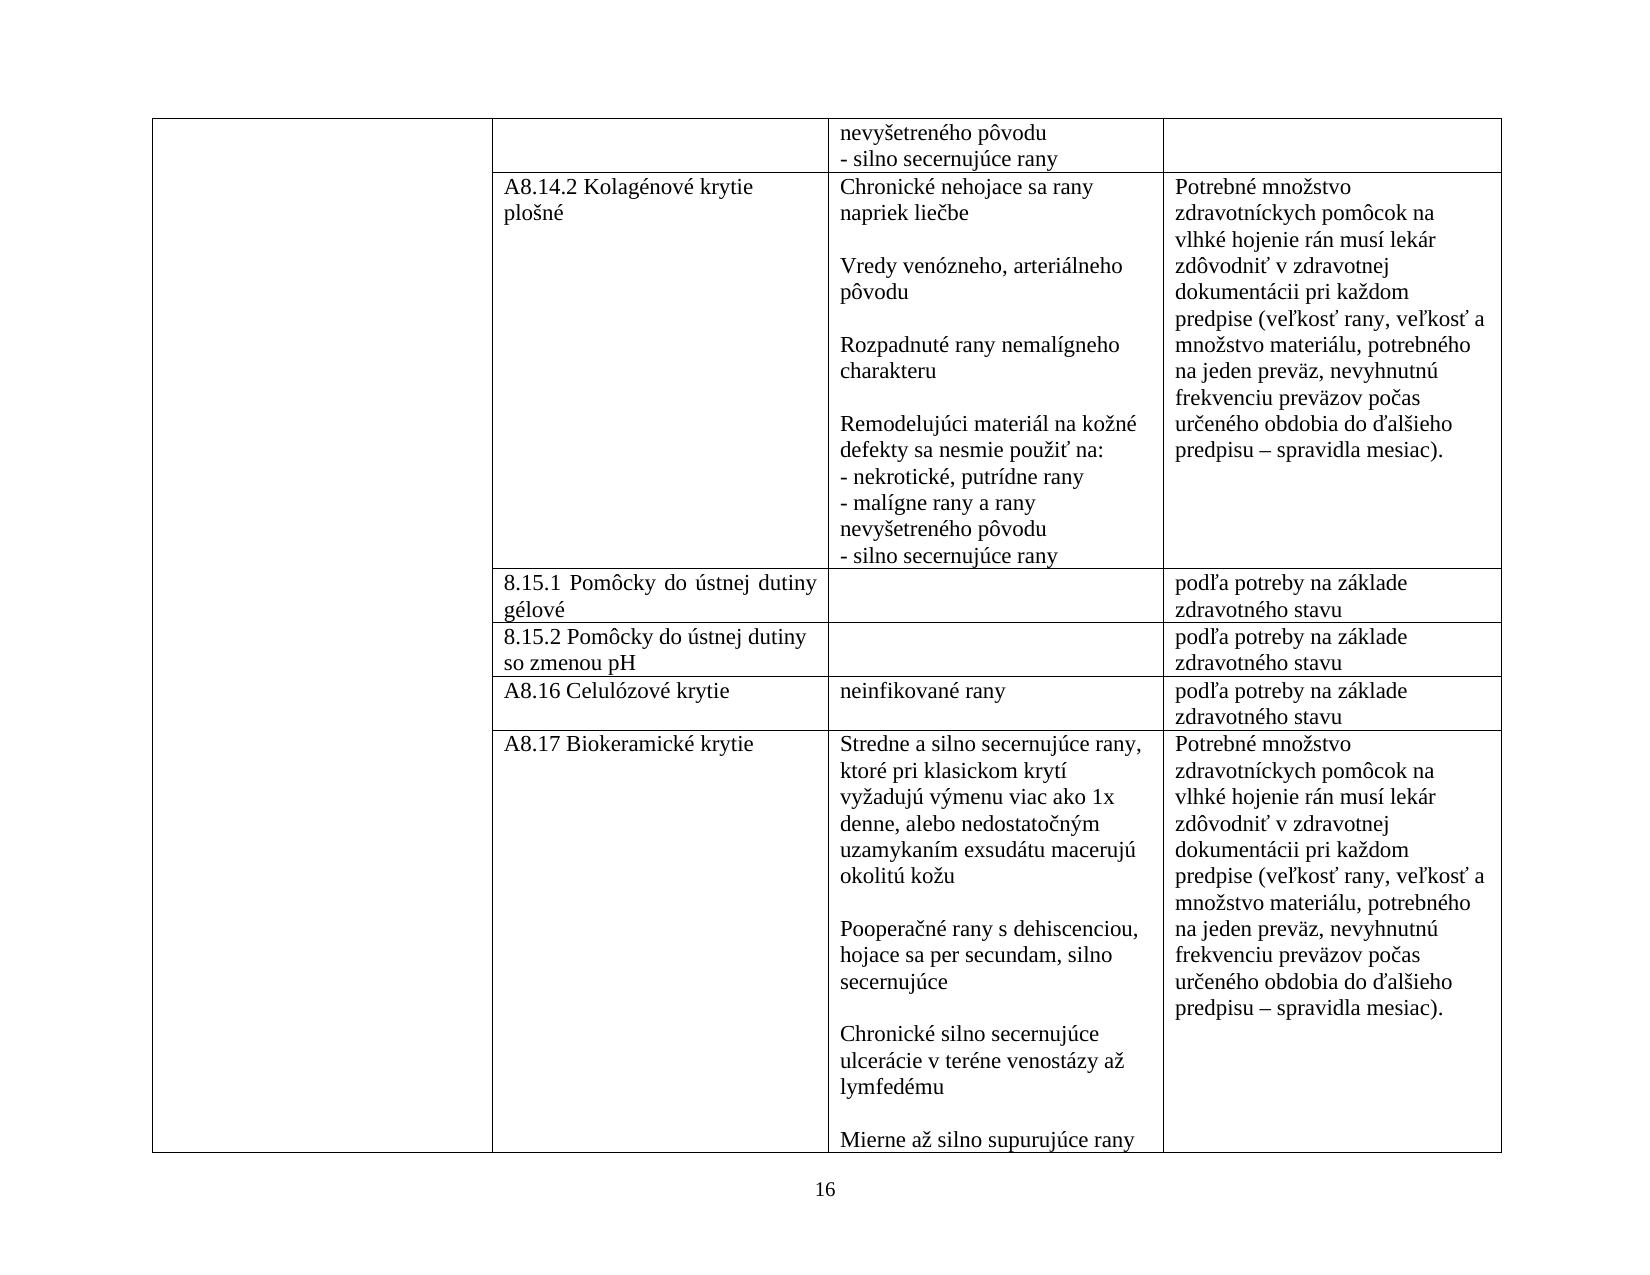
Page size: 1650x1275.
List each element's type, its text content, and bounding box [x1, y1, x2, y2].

table_cell neinfikované rany [829, 677, 1163, 729]
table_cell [493, 731, 828, 1152]
table_cell A8.16 Celulózové krytie [493, 677, 828, 729]
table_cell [1164, 119, 1501, 172]
table_cell podľa potreby na základe zdravotného stavu [1164, 623, 1501, 676]
table_cell podľa potreby na základe zdravotného stavu [1164, 677, 1501, 729]
table_cell [829, 569, 1163, 622]
table_cell A8.14.2 Kolagénové krytie plošné [493, 173, 828, 568]
table_cell podľa potreby na základe zdravotného stavu [1164, 569, 1501, 622]
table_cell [829, 119, 1163, 172]
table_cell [1164, 731, 1501, 1152]
table_cell 8.15.1 Pomôcky do ústnej dutiny gélové [493, 569, 828, 622]
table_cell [493, 119, 828, 172]
table_cell 8.15.2 Pomôcky do ústnej dutiny so zmenou pH [493, 623, 828, 676]
table_cell [829, 623, 1163, 676]
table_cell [829, 731, 1163, 1152]
